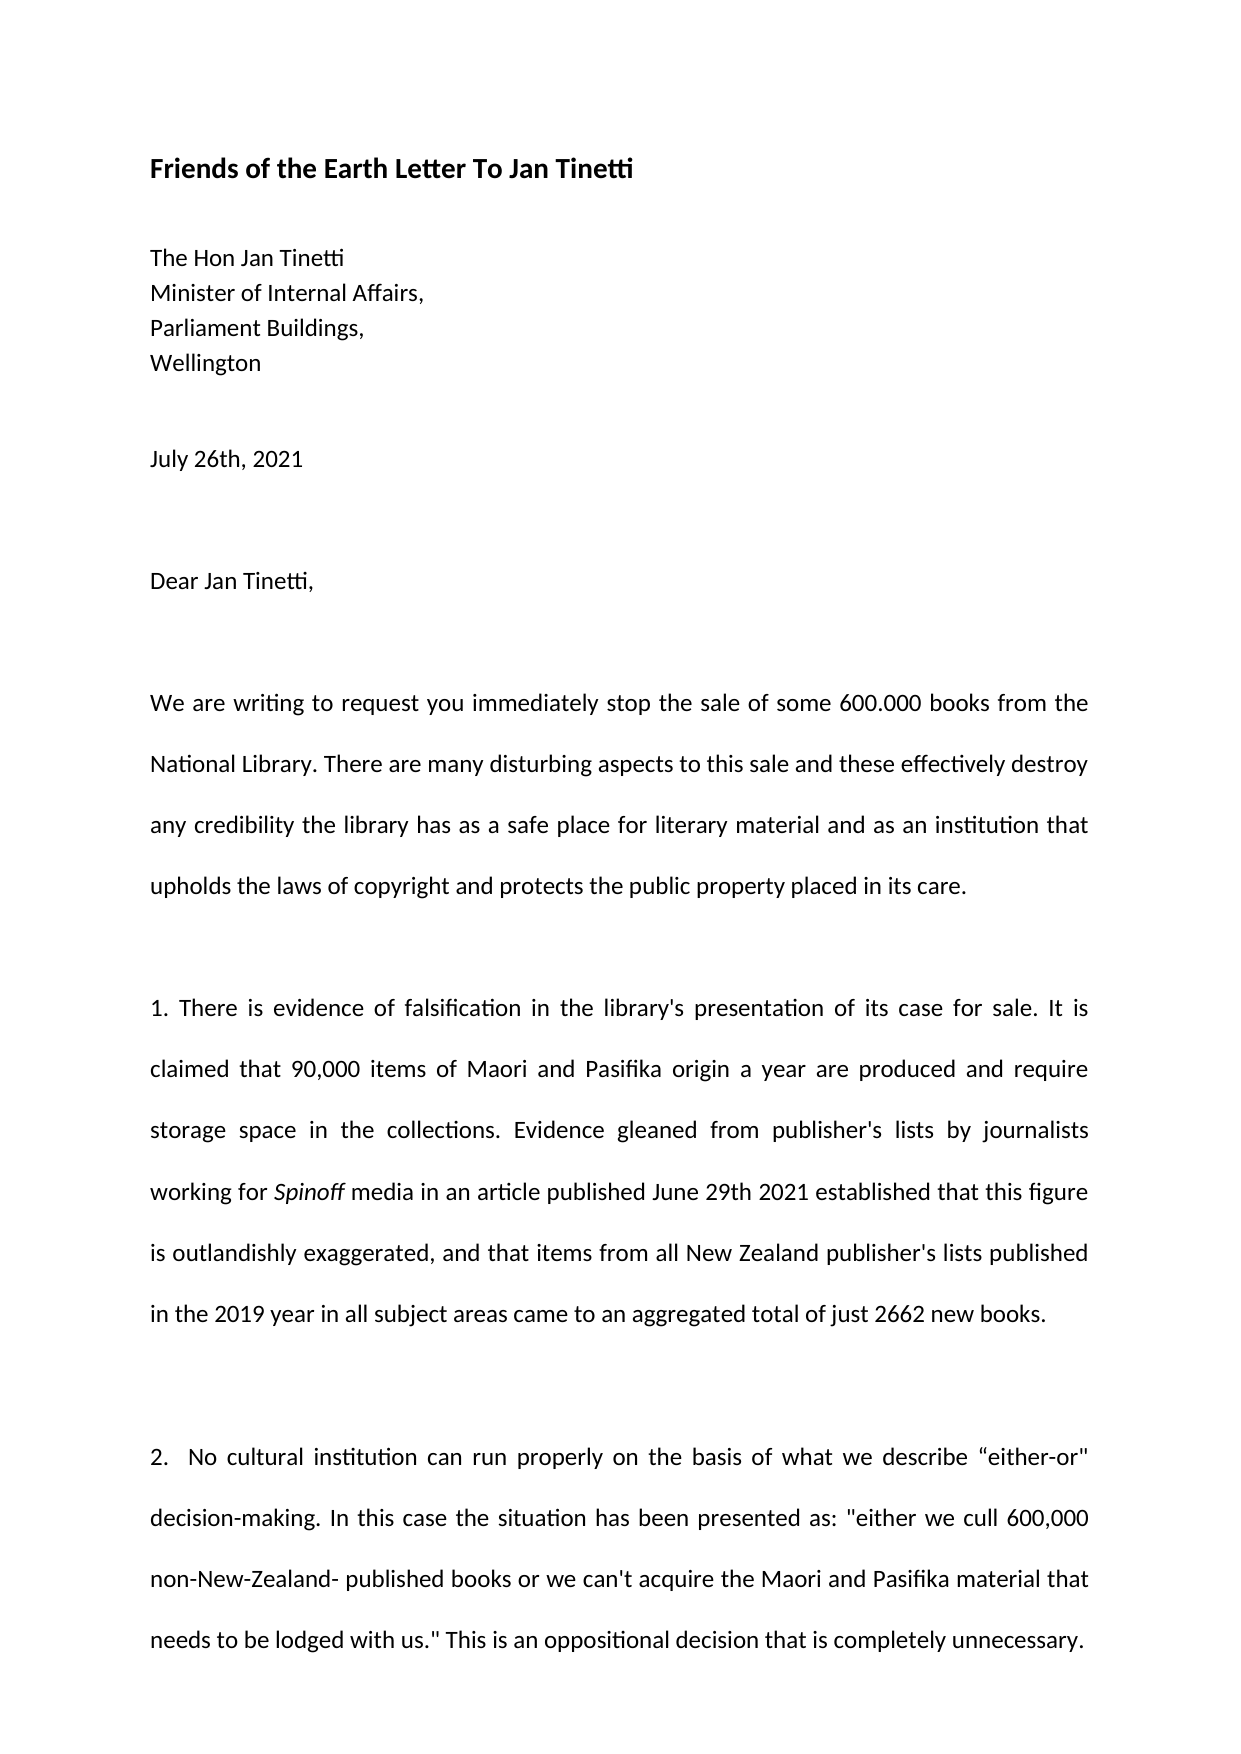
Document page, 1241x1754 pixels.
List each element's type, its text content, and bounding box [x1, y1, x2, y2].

text Minister of Internal Affairs, [150, 277, 1090, 308]
text July 26th, 2021 [150, 443, 1090, 474]
text Parliament Buildings, [150, 312, 1090, 343]
text 2. No cultural institution can run properly on the basis of what we describe “either-or" decision-making. In this case the situation has been presented as: "either we cull 600,000 non-New-Zealand- published books or we can't acquire the Maori and Pasifika material that needs to be lodged with us." This is an oppositional decision that is completely unnecessary. [150, 1441, 1090, 1654]
text 1. There is evidence of falsification in the library's presentation of its case for sale. It is claimed that 90,000 items of Maori and Pasifika origin a year are produced and require storage space in the collections. Evidence gleaned from publisher's lists by journalists working for Spinoff media in an article published June 29th 2021 established that this figure is outlandishly exaggerated, and that items from all New Zealand publisher's lists published in the 2019 year in all subject areas came to an aggregated total of just 2662 new books. [150, 992, 1090, 1328]
text Friends of the Earth Letter To Jan Tinetti [150, 150, 1090, 186]
text We are writing to request you immediately stop the sale of some 600.000 books from the National Library. There are many disturbing aspects to this sale and these effectively destroy any credibility the library has as a safe place for literary material and as an institution that upholds the laws of copyright and protects the public property placed in its care. [150, 687, 1090, 901]
text The Hon Jan Tinetti [150, 242, 1090, 273]
text Dear Jan Tinetti, [150, 565, 1090, 596]
text Wellington [150, 347, 1090, 378]
